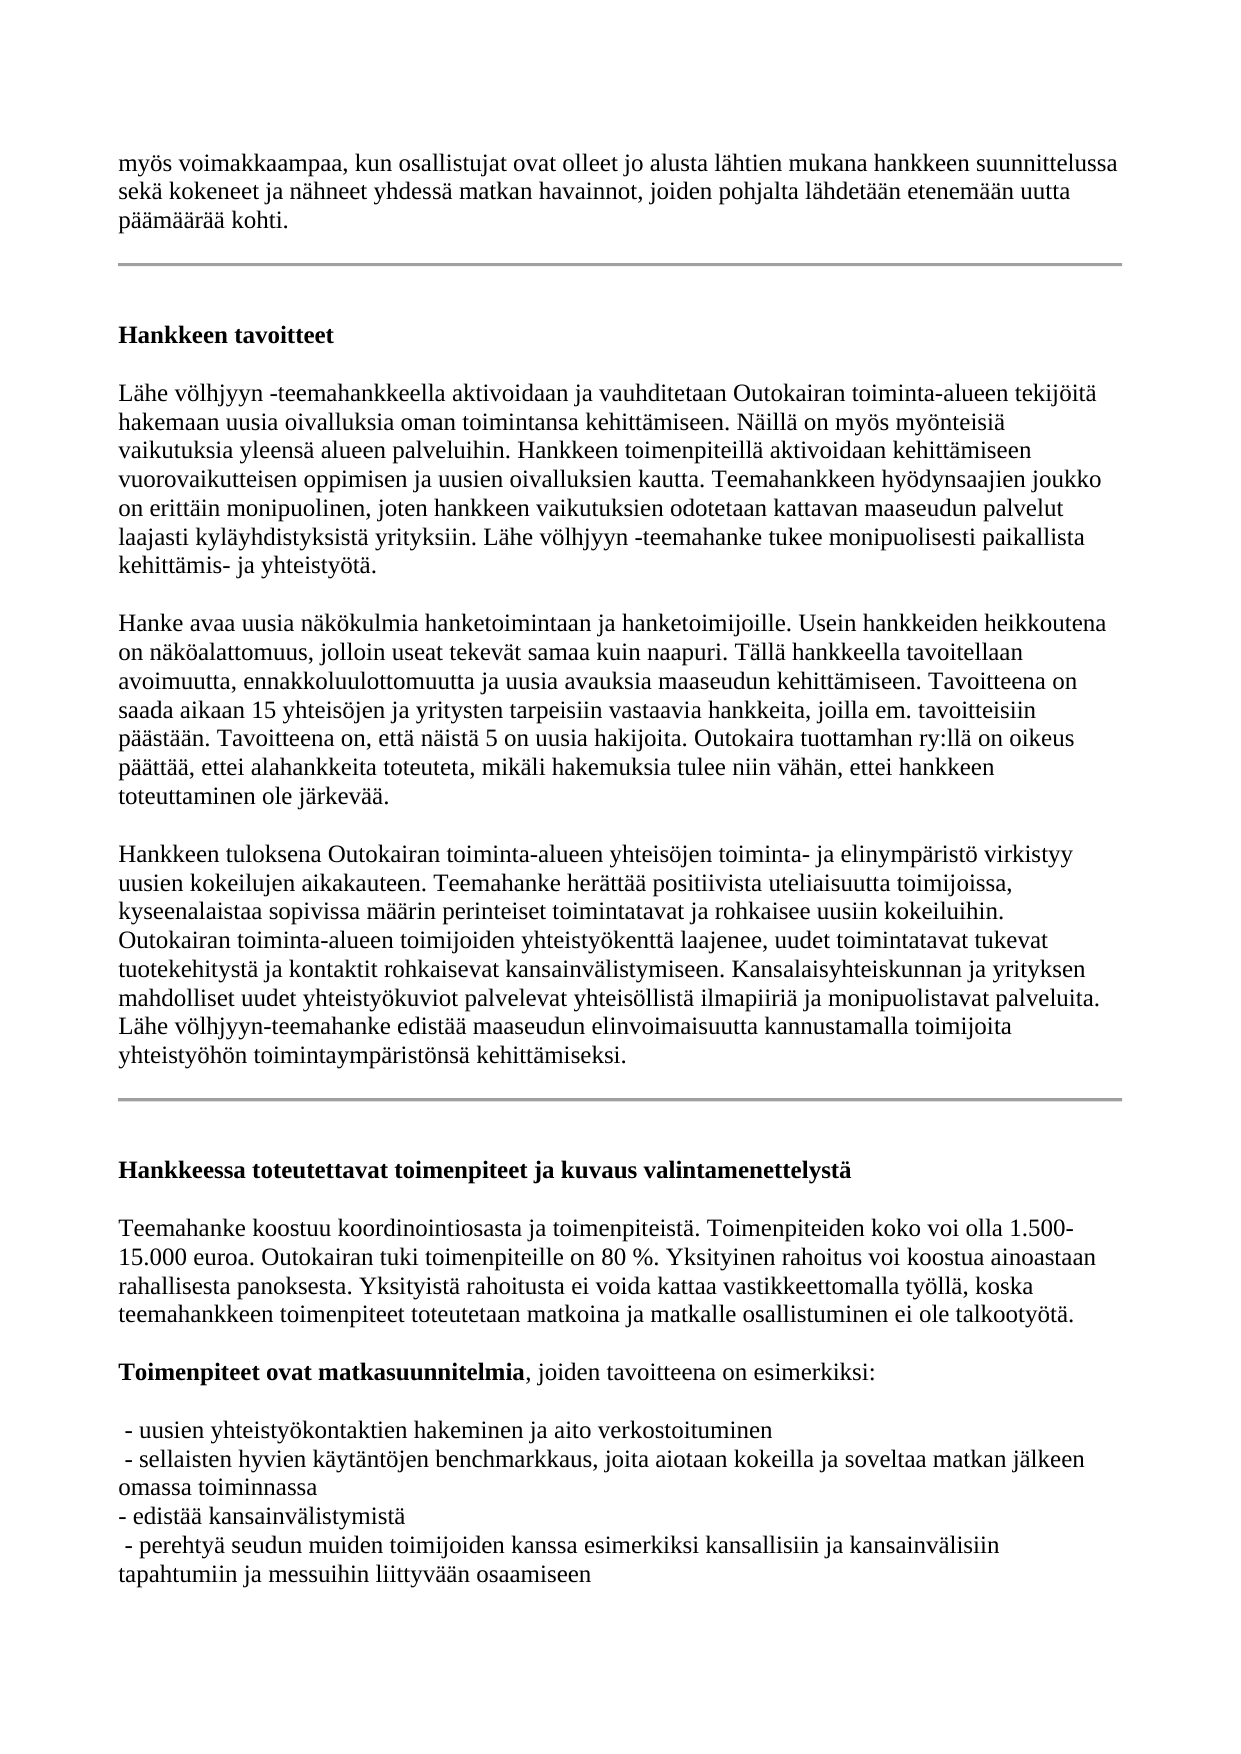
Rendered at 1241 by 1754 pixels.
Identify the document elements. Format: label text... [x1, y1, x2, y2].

text Lähe völhjyyn -teemahankkeella aktivoidaan ja vauhditetaan Outokairan toiminta-alueen tekijöitä hakemaan uusia oivalluksia oman toimintansa kehittämiseen. Näillä on myös myönteisiä vaikutuksia yleensä alueen palveluihin. Hankkeen toimenpiteillä aktivoidaan kehittämiseen vuorovaikutteisen oppimisen ja uusien oivalluksien kautta. Teemahankkeen hyödynsaajien joukko on erittäin monipuolinen, joten hankkeen vaikutuksien odotetaan kattavan maaseudun palvelut laajasti kyläyhdistyksistä yrityksiin. Lähe völhjyyn -teemahanke tukee monipuolisesti paikallista kehittämis- ja yhteistyötä. [118, 378, 1122, 579]
text Hankkeen tavoitteet [118, 320, 1122, 349]
text - perehtyä seudun muiden toimijoiden kanssa esimerkiksi kansallisiin ja kansainvälisiin tapahtumiin ja messuihin liittyvään osaamiseen [118, 1530, 1122, 1587]
text - edistää kansainvälistymistä [118, 1501, 1122, 1530]
text - sellaisten hyvien käytäntöjen benchmarkkaus, joita aiotaan kokeilla ja soveltaa matkan jälkeen omassa toiminnassa [118, 1444, 1122, 1501]
text Teemahanke koostuu koordinointiosasta ja toimenpiteistä. Toimenpiteiden koko voi olla 1.500-15.000 euroa. Outokairan tuki toimenpiteille on 80 %. Yksityinen rahoitus voi koostua ainoastaan rahallisesta panoksesta. Yksityistä rahoitusta ei voida kattaa vastikkeettomalla työllä, koska teemahankkeen toimenpiteet toteutetaan matkoina ja matkalle osallistuminen ei ole talkootyötä. [118, 1213, 1122, 1328]
text - uusien yhteistyökontaktien hakeminen ja aito verkostoituminen [118, 1415, 1122, 1444]
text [118, 148, 1122, 234]
text Hankkeen tuloksena Outokairan toiminta-alueen yhteisöjen toiminta- ja elinympäristö virkistyy uusien kokeilujen aikakauteen. Teemahanke herättää positiivista uteliaisuutta toimijoissa, kyseenalaistaa sopivissa määrin perinteiset toimintatavat ja rohkaisee uusiin kokeiluihin. Outokairan toiminta-alueen toimijoiden yhteistyökenttä laajenee, uudet toimintatavat tukevat tuotekehitystä ja kontaktit rohkaisevat kansainvälistymiseen. Kansalaisyhteiskunnan ja yrityksen mahdolliset uudet yhteistyökuviot palvelevat yhteisöllistä ilmapiiriä ja monipuolistavat palveluita. Lähe völhjyyn-teemahanke edistää maaseudun elinvoimaisuutta kannustamalla toimijoita yhteistyöhön toimintaympäristönsä kehittämiseksi. [118, 839, 1122, 1069]
text Hankkeessa toteutettavat toimenpiteet ja kuvaus valintamenettelystä [118, 1155, 1122, 1184]
text Toimenpiteet ovat matkasuunnitelmia, joiden tavoitteena on esimerkiksi: [118, 1357, 1122, 1386]
text Hanke avaa uusia näkökulmia hanketoimintaan ja hanketoimijoille. Usein hankkeiden heikkoutena on näköalattomuus, jolloin useat tekevät samaa kuin naapuri. Tällä hankkeella tavoitellaan avoimuutta, ennakkoluulottomuutta ja uusia avauksia maaseudun kehittämiseen. Tavoitteena on saada aikaan 15 yhteisöjen ja yritysten tarpeisiin vastaavia hankkeita, joilla em. tavoitteisiin päästään. Tavoitteena on, että näistä 5 on uusia hakijoita. Outokaira tuottamhan ry:llä on oikeus päättää, ettei alahankkeita toteuteta, mikäli hakemuksia tulee niin vähän, ettei hankkeen toteuttaminen ole järkevää. [118, 608, 1122, 810]
